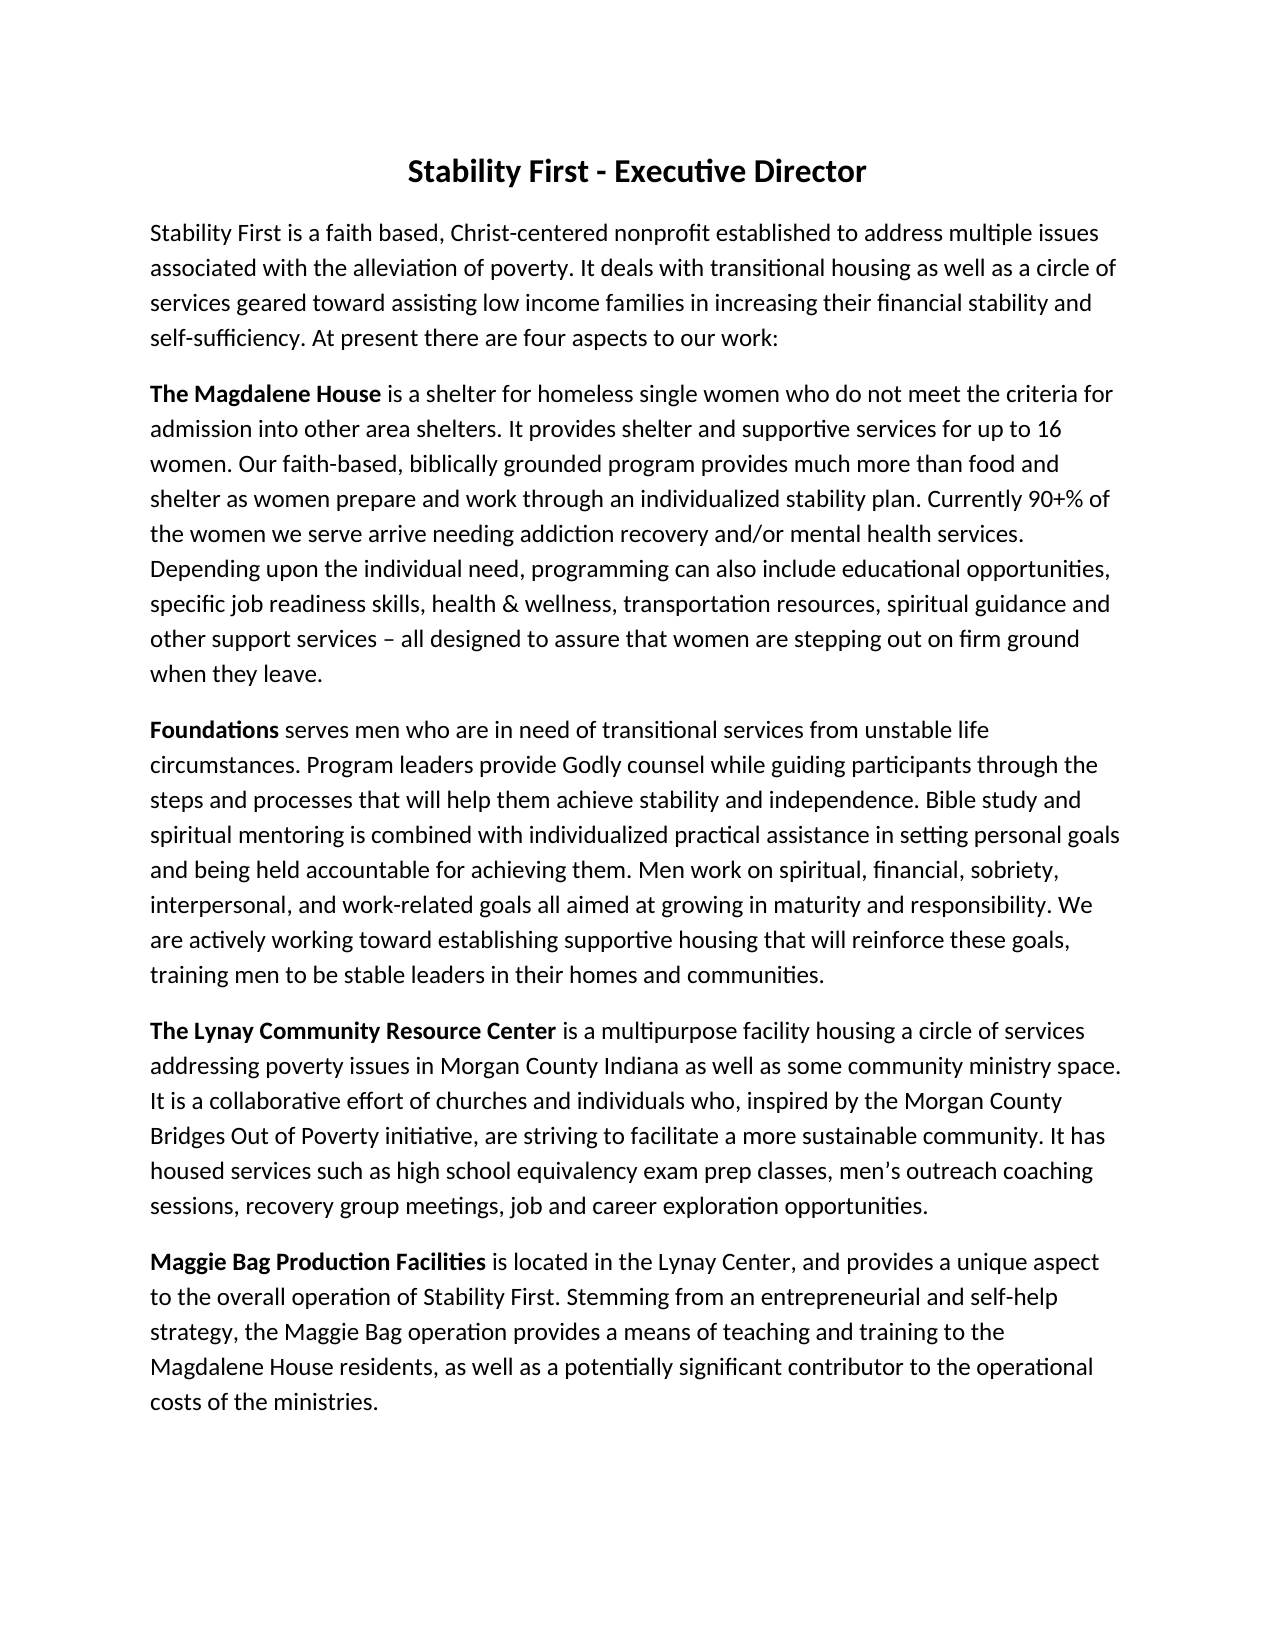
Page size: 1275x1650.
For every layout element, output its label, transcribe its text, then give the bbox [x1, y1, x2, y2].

text Foundations serves men who are in need of transitional services from unstable life circumstances. Program leaders provide Godly counsel while guiding participants through the steps and processes that will help them achieve stability and independence. Bible study and spiritual mentoring is combined with individualized practical assistance in setting personal goals and being held accountable for achieving them. Men work on spiritual, financial, sobriety, interpersonal, and work-related goals all aimed at growing in maturity and responsibility. We are actively working toward establishing supportive housing that will reinforce these goals, training men to be stable leaders in their homes and communities. [150, 714, 1125, 990]
text Maggie Bag Production Facilities is located in the Lynay Center, and provides a unique aspect to the overall operation of Stability First. Stemming from an entrepreneurial and self-help strategy, the Maggie Bag operation provides a means of teaching and training to the Magdalene House residents, as well as a potentially significant contributor to the operational costs of the ministries. [150, 1246, 1125, 1416]
text The Magdalene House is a shelter for homeless single women who do not meet the criteria for admission into other area shelters. It provides shelter and supportive services for up to 16 women. Our faith-based, biblically grounded program provides much more than food and shelter as women prepare and work through an individualized stability plan. Currently 90+% of the women we serve arrive needing addiction recovery and/or mental health services. Depending upon the individual need, programming can also include educational opportunities, specific job readiness skills, health & wellness, transportation resources, spiritual guidance and other support services – all designed to assure that women are stepping out on firm ground when they leave. [150, 378, 1125, 689]
text The Lynay Community Resource Center is a multipurpose facility housing a circle of services addressing poverty issues in Morgan County Indiana as well as some community ministry space. It is a collaborative effort of churches and individuals who, inspired by the Morgan County Bridges Out of Poverty initiative, are striving to facilitate a more sustainable community. It has housed services such as high school equivalency exam prep classes, men’s outreach coaching sessions, recovery group meetings, job and career exploration opportunities. [150, 1015, 1125, 1221]
text Stability First is a faith based, Christ-centered nonprofit established to address multiple issues associated with the alleviation of poverty. It deals with transitional housing as well as a circle of services geared toward assisting low income families in increasing their financial stability and self-sufficiency. At present there are four aspects to our work: [150, 218, 1125, 353]
text Stability First - Executive Director [150, 150, 1125, 191]
